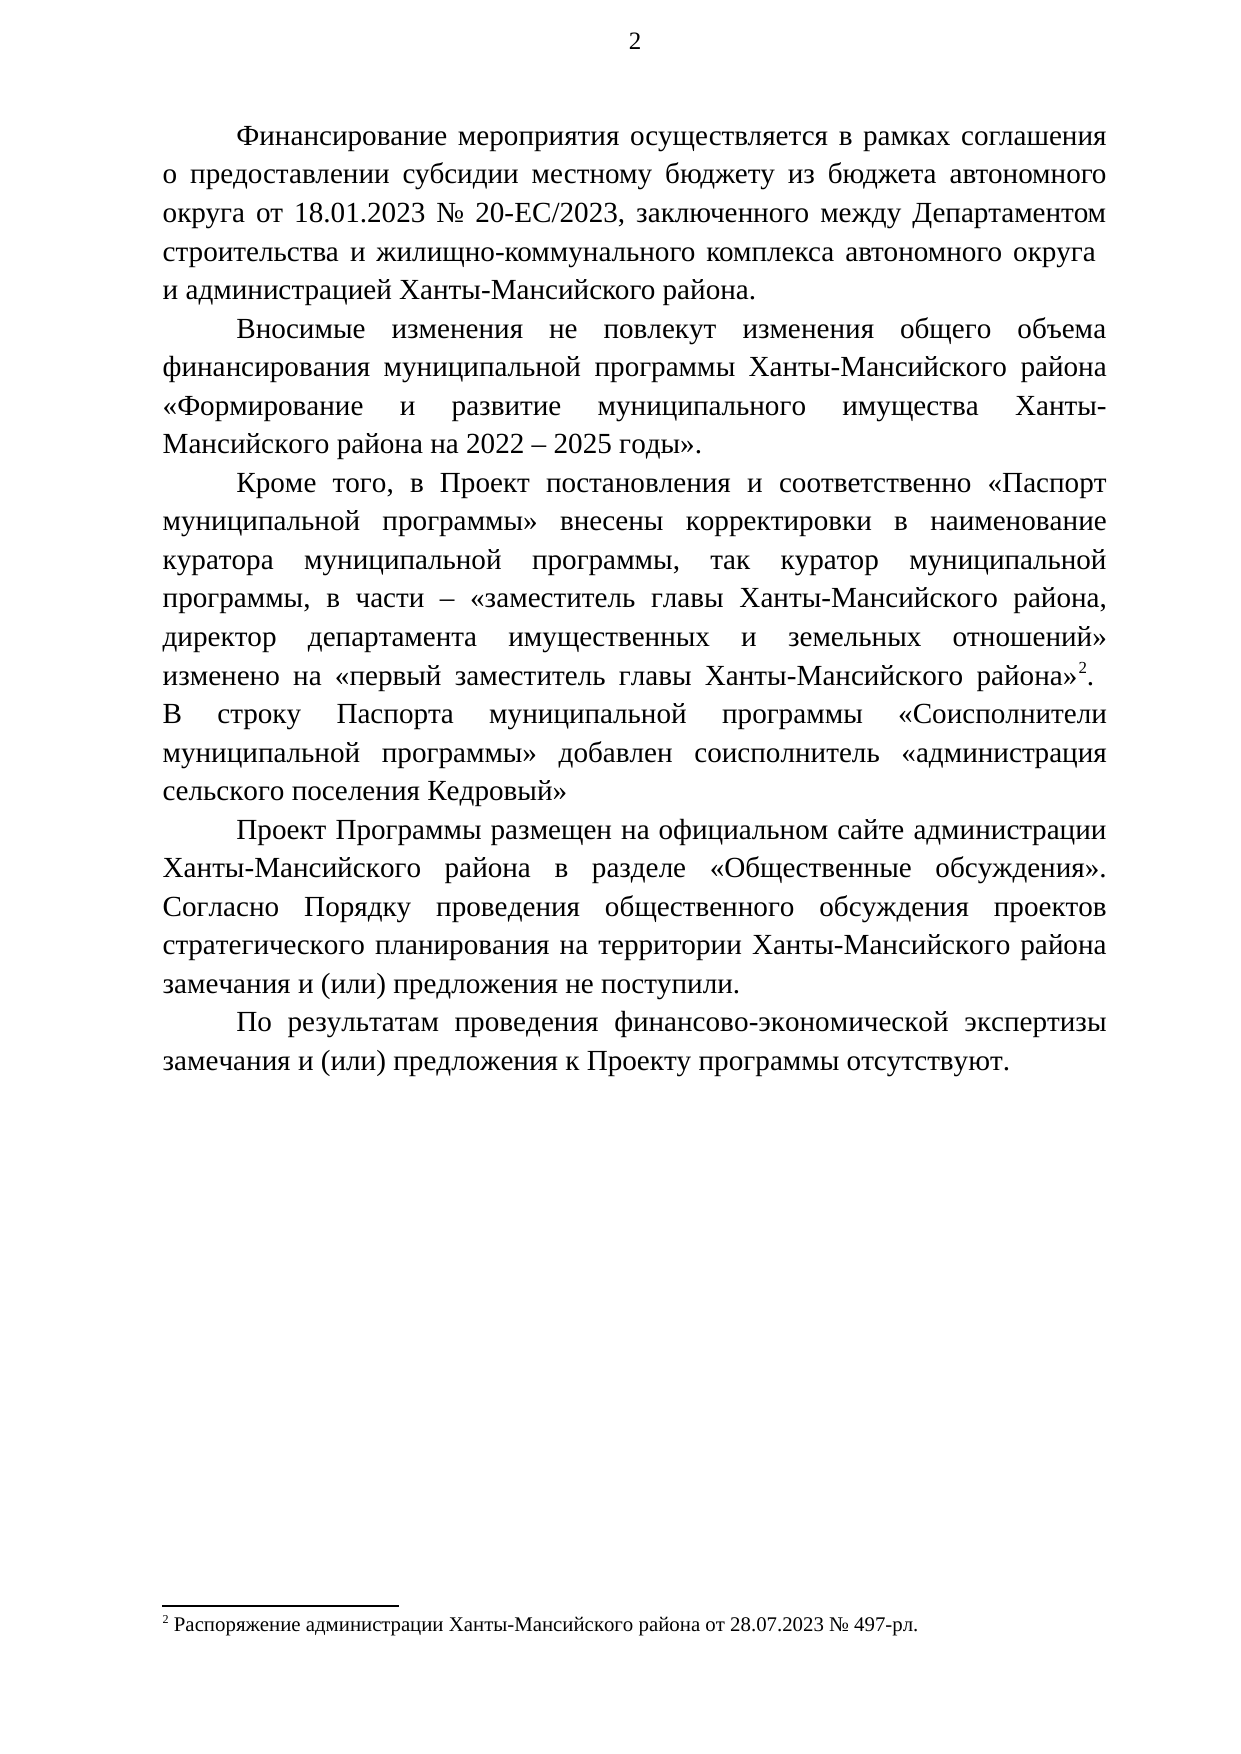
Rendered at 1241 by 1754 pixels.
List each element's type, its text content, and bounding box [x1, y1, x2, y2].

text Кроме того, в Проект постановления и соответственно «Паспорт муниципальной программы» внесены корректировки в наименование куратора муниципальной программы, так куратор муниципальной программы, в части – «заместитель главы Ханты-Мансийского района, директор департамента имущественных и земельных отношений» изменено на «первый заместитель главы Ханты-Мансийского района». В строку Паспорта муниципальной программы «Соисполнители муниципальной программы» добавлен соисполнитель «администрация сельского поселения Кедровый» [162, 465, 1107, 807]
text Финансирование мероприятия осуществляется в рамках соглашения о предоставлении субсидии местному бюджету из бюджета автономного округа от 18.01.2023 № 20-ЕС/2023, заключенного между Департаментом строительства и жилищно-коммунального комплекса автономного округа и администрацией Ханты-Мансийского района. [162, 118, 1107, 306]
text По результатам проведения финансово-экономической экспертизы замечания и (или) предложения к Проекту программы отсутствуют. [162, 1004, 1107, 1077]
text Вносимые изменения не повлекут изменения общего объема финансирования муниципальной программы Ханты-Мансийского района «Формирование и развитие муниципального имущества Ханты-Мансийского района на 2022 – 2025 годы». [162, 311, 1107, 460]
text Проект Программы размещен на официальном сайте администрации Ханты-Мансийского района в разделе «Общественные обсуждения». Согласно Порядку проведения общественного обсуждения проектов стратегического планирования на территории Ханты-Мансийского района замечания и (или) предложения не поступили. [162, 812, 1107, 999]
